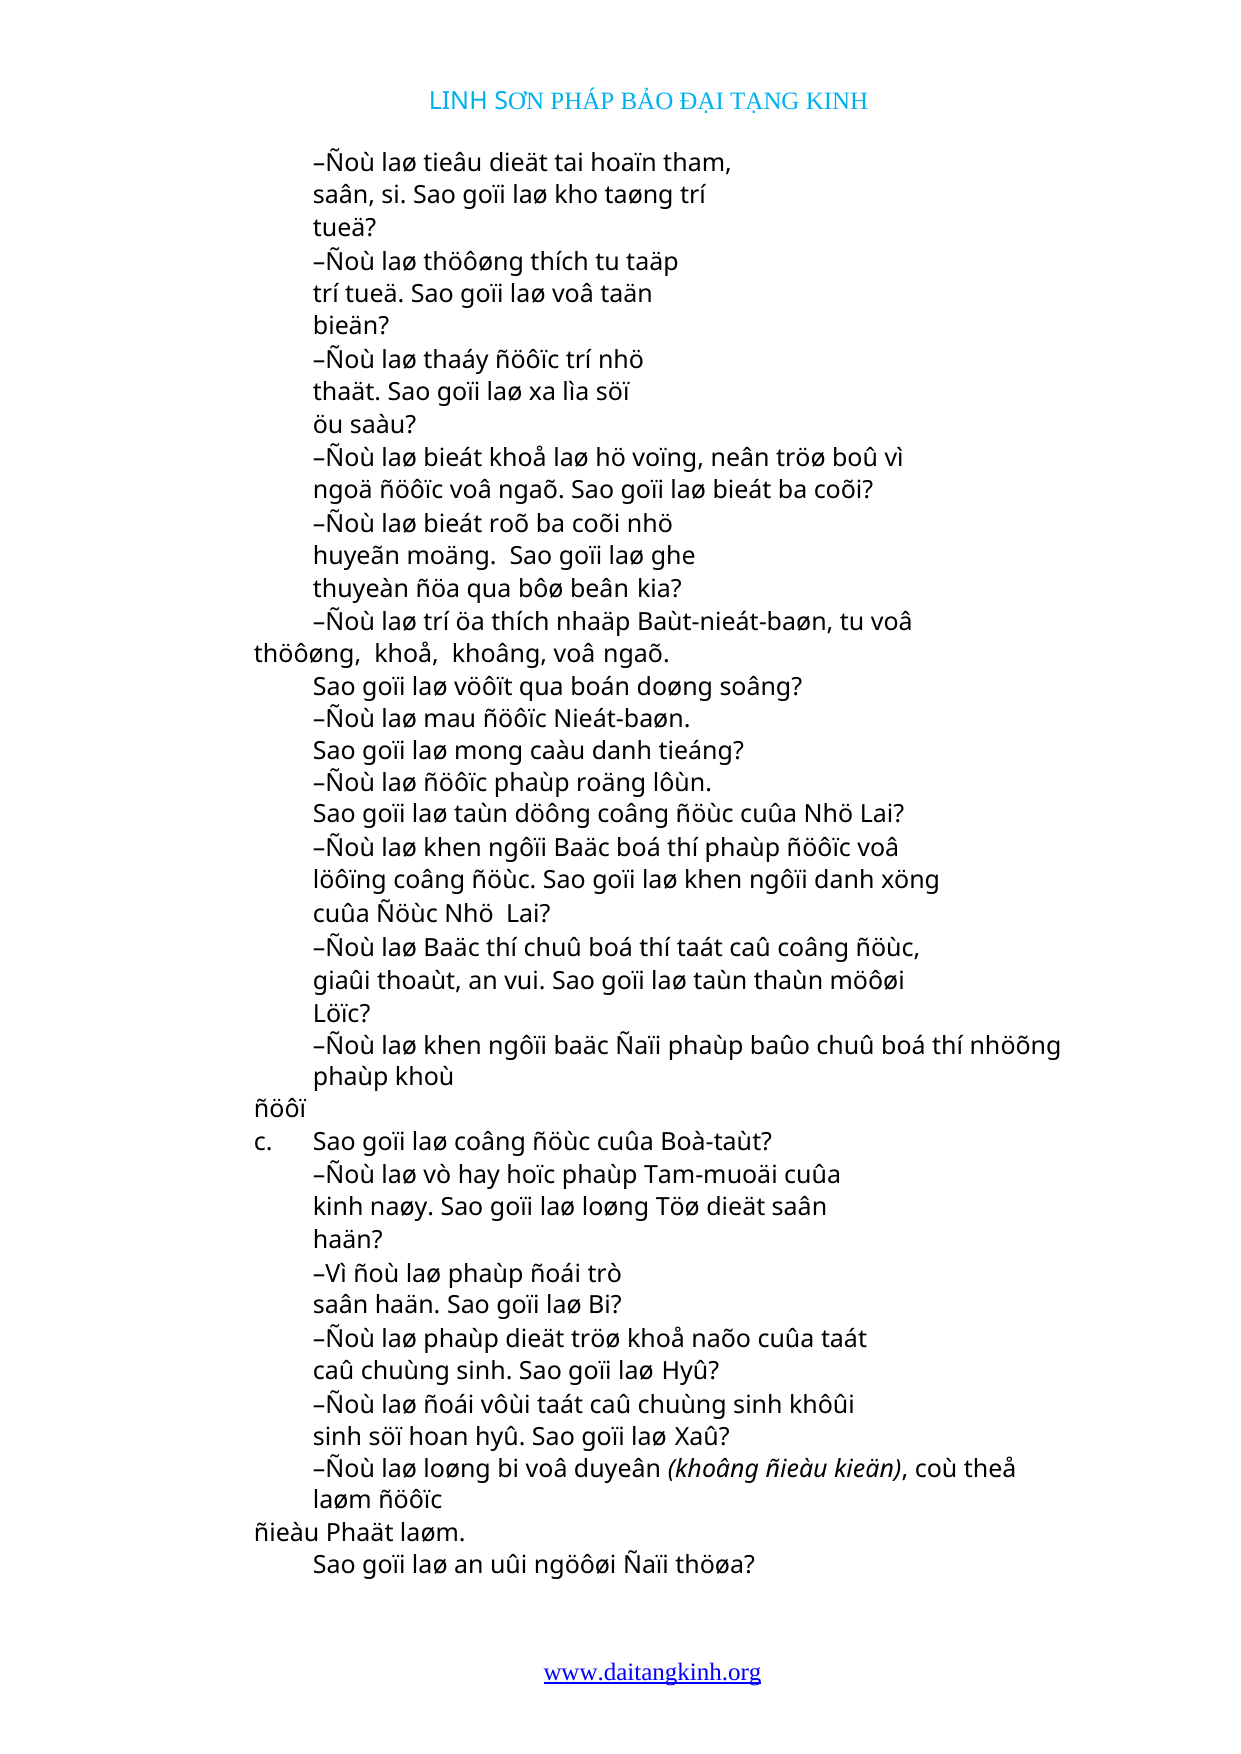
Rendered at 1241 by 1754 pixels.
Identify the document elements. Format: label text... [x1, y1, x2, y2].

text –Ñoù laø ñöôïc phaùp roäng lôùn. [313, 766, 1065, 797]
text Sao goïi laø vöôït qua boán doøng soâng? [313, 670, 1065, 702]
text –Ñoù laø mau ñöôïc Nieát-baøn. [313, 702, 1065, 734]
text Sao goïi laø an uûi ngöôøi Ñaïi thöøa? [313, 1548, 1065, 1580]
text Sao goïi laø mong caàu danh tieáng? [313, 734, 1065, 766]
text –Ñoù laø khen ngôïi Baäc boá thí phaùp ñöôïc voâ löôïng coâng ñöùc. Sao goïi laø khen ngôïi danh xöng cuûa Ñöùc Nhö Lai? [313, 829, 964, 929]
text –Ñoù laø Baäc thí chuû boá thí taát caû coâng ñöùc, giaûi thoaùt, an vui. Sao goïi laø taùn thaùn möôøi Löïc? [313, 929, 964, 1030]
text –Ñoù laø bieát roõ ba coõi nhö huyeãn moäng. Sao goïi laø ghe thuyeàn ñöa qua bôø beân kia? [313, 506, 766, 604]
text –Ñoù laø bieát khoå laø hö voïng, neân tröø boû vì ngoä ñöôïc voâ ngaõ. Sao goïi laø bieát ba coõi? [313, 441, 964, 506]
text –Ñoù laø thaáy ñöôïc trí nhö thaät. Sao goïi laø xa lìa söï öu saàu? [313, 342, 649, 440]
text –Ñoù laø trí öa thích nhaäp Baùt-nieát-baøn, tu voâ thöôøng, khoå, khoâng, voâ ngaõ. [254, 605, 977, 670]
text –Ñoù laø phaùp dieät tröø khoå naõo cuûa taát caû chuùng sinh. Sao goïi laø Hyû? [314, 1322, 885, 1387]
text www.daitangkinh.org [316, 1657, 988, 1686]
text –Ñoù laø vò hay hoïc phaùp Tam-muoäi cuûa kinh naøy. Sao goïi laø loøng Töø dieät saân haän? [314, 1158, 856, 1256]
text –Ñoù laø ñoái vôùi taát caû chuùng sinh khôûi sinh söï hoan hyû. Sao goïi laø Xaû? [314, 1387, 885, 1453]
text Sao goïi laø taùn döông coâng ñöùc cuûa Nhö Lai? [313, 797, 1065, 829]
text –Ñoù laø loøng bi voâ duyeân (khoâng ñieàu kieän), coù theå laøm ñöôïc [314, 1453, 1065, 1515]
text –Ñoù laø thöôøng thích tu taäp trí tueä. Sao goïi laø voâ taän bieän? [313, 244, 684, 342]
text Sao goïi laø coâng ñöùc cuûa Boà-taùt? [314, 1125, 1065, 1157]
text ñöôïc. [254, 1092, 312, 1157]
text –Ñoù laø khen ngôïi baäc Ñaïi phaùp baûo chuû boá thí nhöõng phaùp khoù [313, 1030, 1065, 1092]
text –Vì ñoù laø phaùp ñoái trò saân haän. Sao goïi laø Bi? [314, 1256, 668, 1321]
text ñieàu Phaät laøm. [254, 1515, 1065, 1548]
text –Ñoù laø tieâu dieät tai hoaïn tham, saân, si. Sao goïi laø kho taøng trí tueä? [313, 146, 748, 243]
